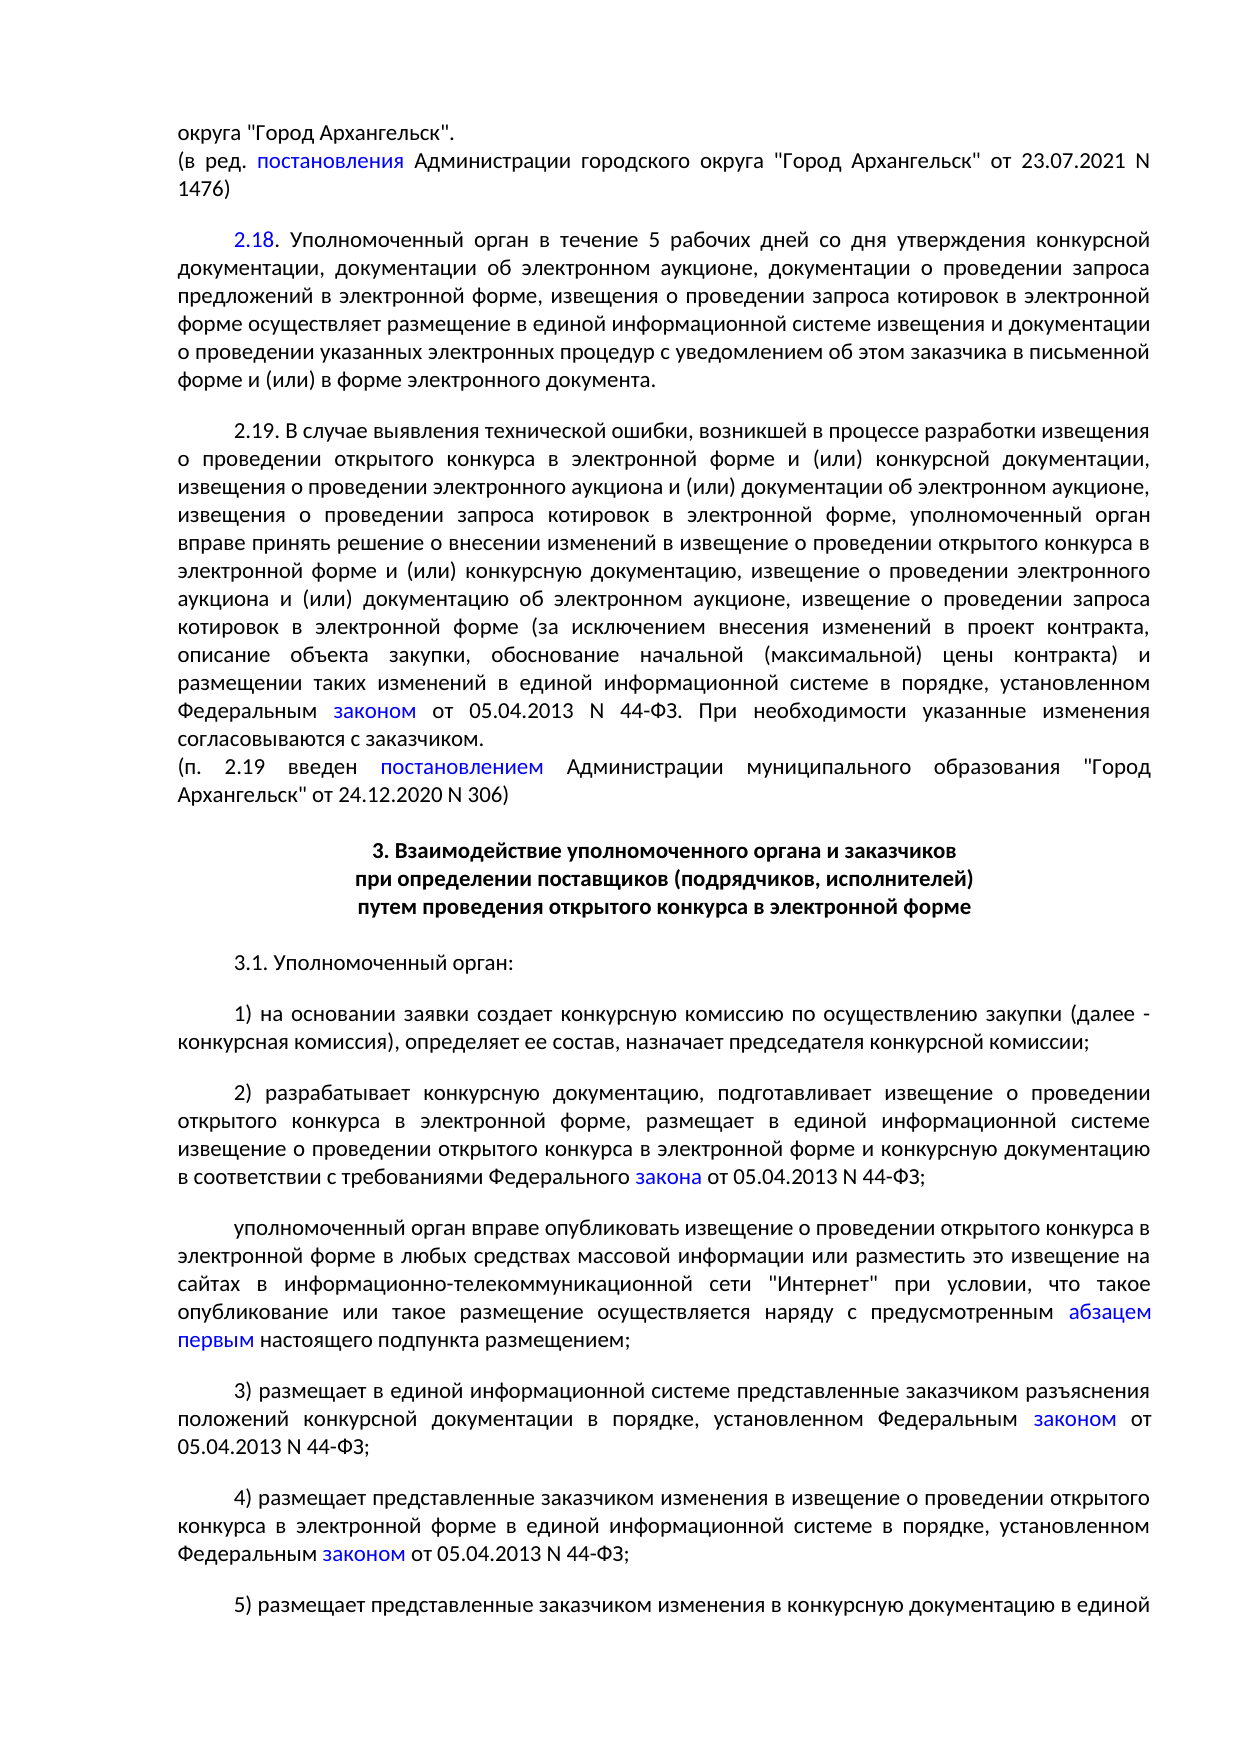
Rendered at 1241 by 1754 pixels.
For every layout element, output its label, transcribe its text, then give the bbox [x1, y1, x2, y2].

text 2) разрабатывает конкурсную документацию, подготавливает извещение о проведении открытого конкурса в электронной форме, размещает в единой информационной системе извещение о проведении открытого конкурса в электронной форме и конкурсную документацию в соответствии с требованиями Федерального закона от 05.04.2013 N 44-ФЗ; [177, 1078, 1152, 1191]
text 3.1. Уполномоченный орган: [177, 948, 1152, 977]
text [177, 1590, 1152, 1618]
text 3) размещает в единой информационной системе представленные заказчиком разъяснения положений конкурсной документации в порядке, установленном Федеральным законом от 05.04.2013 N 44-ФЗ; [177, 1376, 1152, 1461]
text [177, 118, 1152, 146]
text (в ред. постановления Администрации городского округа "Город Архангельск" от 23.07.2021 N 1476) [177, 146, 1152, 202]
title 3. Взаимодействие уполномоченного органа и заказчиков [177, 836, 1152, 864]
title при определении поставщиков (подрядчиков, исполнителей) [177, 864, 1152, 892]
text (п. 2.19 введен постановлением Администрации муниципального образования "Город Архангельск" от 24.12.2020 N 306) [177, 752, 1152, 808]
title путем проведения открытого конкурса в электронной форме [177, 892, 1152, 921]
text 2.18. Уполномоченный орган в течение 5 рабочих дней со дня утверждения конкурсной документации, документации об электронном аукционе, документации о проведении запроса предложений в электронной форме, извещения о проведении запроса котировок в электронной форме осуществляет размещение в единой информационной системе извещения и документации о проведении указанных электронных процедур с уведомлением об этом заказчика в письменной форме и (или) в форме электронного документа. [177, 225, 1152, 393]
text 1) на основании заявки создает конкурсную комиссию по осуществлению закупки (далее - конкурсная комиссия), определяет ее состав, назначает председателя конкурсной комиссии; [177, 999, 1152, 1056]
text уполномоченный орган вправе опубликовать извещение о проведении открытого конкурса в электронной форме в любых средствах массовой информации или разместить это извещение на сайтах в информационно-телекоммуникационной сети "Интернет" при условии, что такое опубликование или такое размещение осуществляется наряду с предусмотренным абзацем первым настоящего подпункта размещением; [177, 1213, 1152, 1353]
text 4) размещает представленные заказчиком изменения в извещение о проведении открытого конкурса в электронной форме в единой информационной системе в порядке, установленном Федеральным законом от 05.04.2013 N 44-ФЗ; [177, 1483, 1152, 1567]
text 2.19. В случае выявления технической ошибки, возникшей в процессе разработки извещения о проведении открытого конкурса в электронной форме и (или) конкурсной документации, извещения о проведении электронного аукциона и (или) документации об электронном аукционе, извещения о проведении запроса котировок в электронной форме, уполномоченный орган вправе принять решение о внесении изменений в извещение о проведении открытого конкурса в электронной форме и (или) конкурсную документацию, извещение о проведении электронного аукциона и (или) документацию об электронном аукционе, извещение о проведении запроса котировок в электронной форме (за исключением внесения изменений в проект контракта, описание объекта закупки, обоснование начальной (максимальной) цены контракта) и размещении таких изменений в единой информационной системе в порядке, установленном Федеральным законом от 05.04.2013 N 44-ФЗ. При необходимости указанные изменения согласовываются с заказчиком. [177, 416, 1152, 752]
